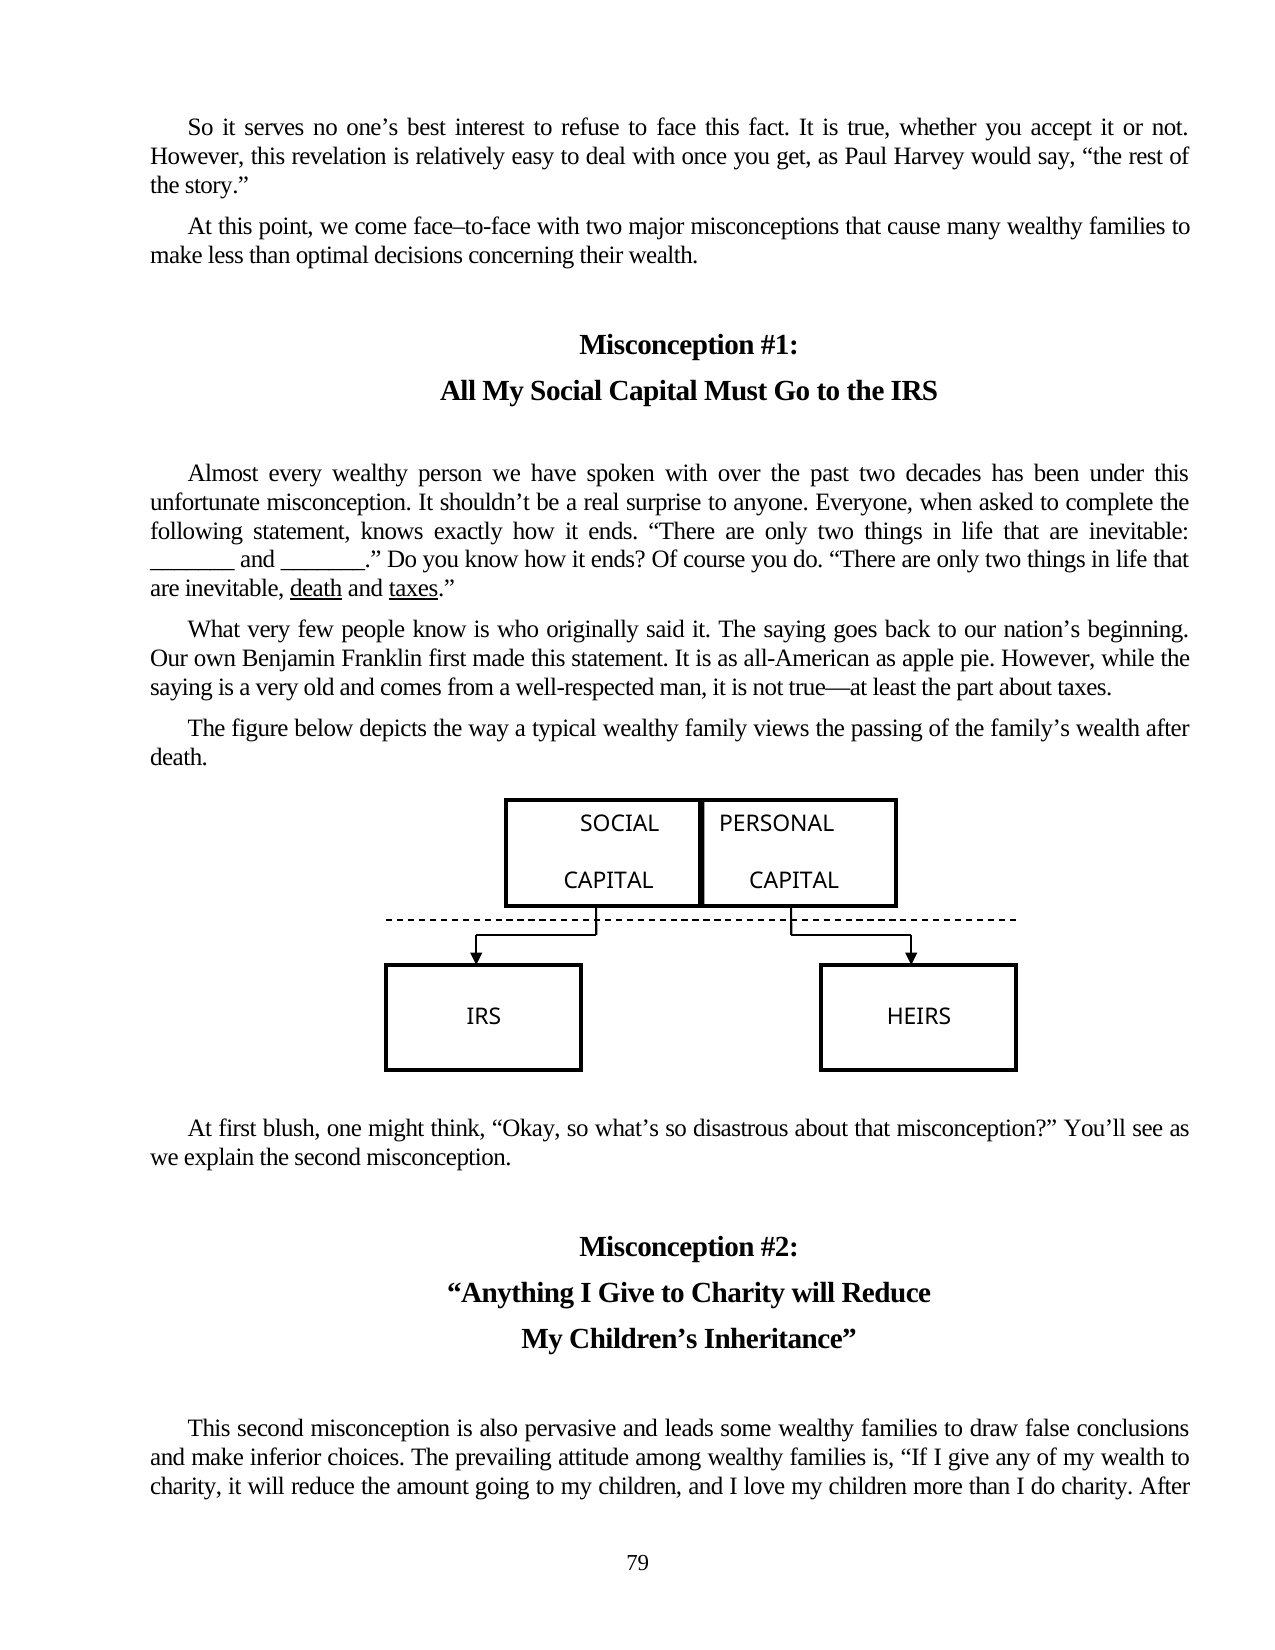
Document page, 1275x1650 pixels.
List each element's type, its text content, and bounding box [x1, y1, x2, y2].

text At first blush, one might think, “Okay, so what’s so disastrous about that misconception?” You’ll see as we explain the second misconception. [150, 1113, 1191, 1171]
text Misconception #2: [150, 1229, 1191, 1263]
text What very few people know is who originally said it. The saying goes back to our nation’s beginning. Our own Benjamin Franklin first made this statement. It is as all-American as apple pie. However, while the saying is a very old and comes from a well-respected man, it is not true—at least the part about taxes. [150, 614, 1191, 701]
text Misconception #1: [150, 327, 1191, 361]
text All My Social Capital Must Go to the IRS [150, 373, 1191, 407]
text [150, 1413, 1191, 1500]
text “Anything I Give to Charity will Reduce [150, 1275, 1191, 1309]
text The figure below depicts the way a typical wealthy family views the passing of the family’s wealth after death. [150, 713, 1191, 771]
text So it serves no one’s best interest to refuse to face this fact. It is true, whether you accept it or not. However, this revelation is relatively easy to deal with once you get, as Paul Harvey would say, “the rest of the story.” [150, 112, 1191, 199]
text My Children’s Inheritance” [150, 1321, 1191, 1355]
text At this point, we come face–to-face with two major misconceptions that cause many wealthy families to make less than optimal decisions concerning their wealth. [150, 211, 1191, 269]
text Almost every wealthy person we have spoken with over the past two decades has been under this unfortunate misconception. It shouldn’t be a real surprise to anyone. Everyone, when asked to complete the following statement, knows exactly how it ends. “There are only two things in life that are inevitable: _______ and _______.” Do you know how it ends? Of course you do. “There are only two things in life that are inevitable, death and taxes.” [150, 458, 1191, 602]
